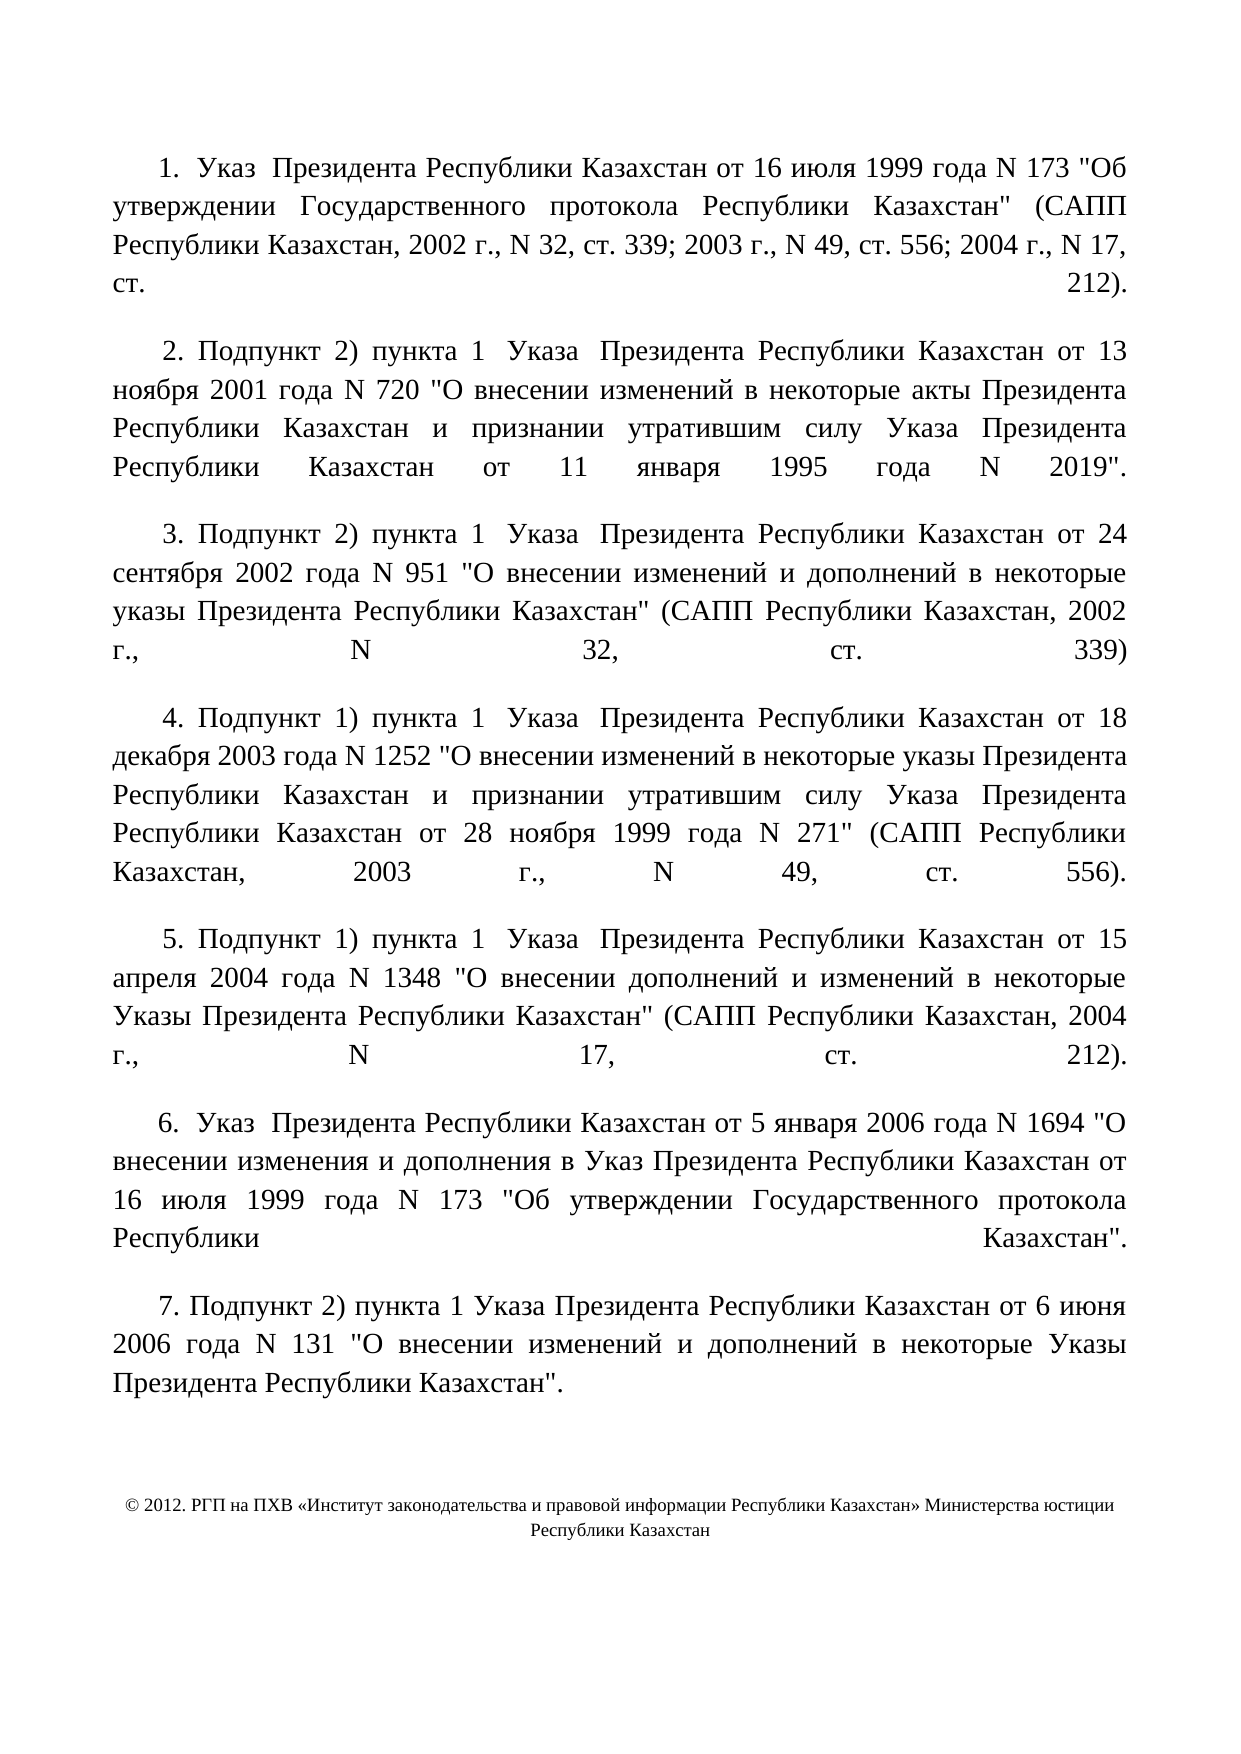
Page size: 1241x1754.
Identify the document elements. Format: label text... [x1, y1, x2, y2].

text 7. Подпункт 2) пункта 1 Указа Президента Республики Казахстан от 6 июня 2006 года N 131 "О внесении изменений и дополнений в некоторые Указы Президента Республики Казахстан". [112, 1288, 1128, 1398]
text 5. Подпункт 1) пункта 1 Указа Президента Республики Казахстан от 15 апреля 2004 года N 1348 "О внесении дополнений и изменений в некоторые Указы Президента Республики Казахстан" (САПП Республики Казахстан, 2004 г., N 17, ст. 212). [112, 921, 1128, 1101]
text 1. Указ Президента Республики Казахстан от 16 июля 1999 года N 173 "Об утверждении Государственного протокола Республики Казахстан" (САПП Республики Казахстан, 2002 г., N 32, ст. 339; 2003 г., N 49, ст. 556; 2004 г., N 17, ст. 212). [112, 150, 1128, 329]
text 3. Подпункт 2) пункта 1 Указа Президента Республики Казахстан от 24 сентября 2002 года N 951 "О внесении изменений и дополнений в некоторые указы Президента Республики Казахстан" (САПП Республики Казахстан, 2002 г., N 32, ст. 339) [112, 516, 1128, 696]
text 6. Указ Президента Республики Казахстан от 5 января 2006 года N 1694 "О внесении изменения и дополнения в Указ Президента Республики Казахстан от 16 июля 1999 года N 173 "Об утверждении Государственного протокола Республики Казахстан". [112, 1105, 1128, 1284]
text © 2012. РГП на ПХВ «Институт законодательства и правовой информации Республики Казахстан» Министерства юстиции Республики Казахстан [112, 1494, 1128, 1541]
text 4. Подпункт 1) пункта 1 Указа Президента Республики Казахстан от 18 декабря 2003 года N 1252 "О внесении изменений в некоторые указы Президента Республики Казахстан и признании утратившим силу Указа Президента Республики Казахстан от 28 ноября 1999 года N 271" (САПП Республики Казахстан, 2003 г., N 49, ст. 556). [112, 700, 1128, 918]
text 2. Подпункт 2) пункта 1 Указа Президента Республики Казахстан от 13 ноября 2001 года N 720 "О внесении изменений в некоторые акты Президента Республики Казахстан и признании утратившим силу Указа Президента Республики Казахстан от 11 января 1995 года N 2019". [112, 333, 1128, 513]
